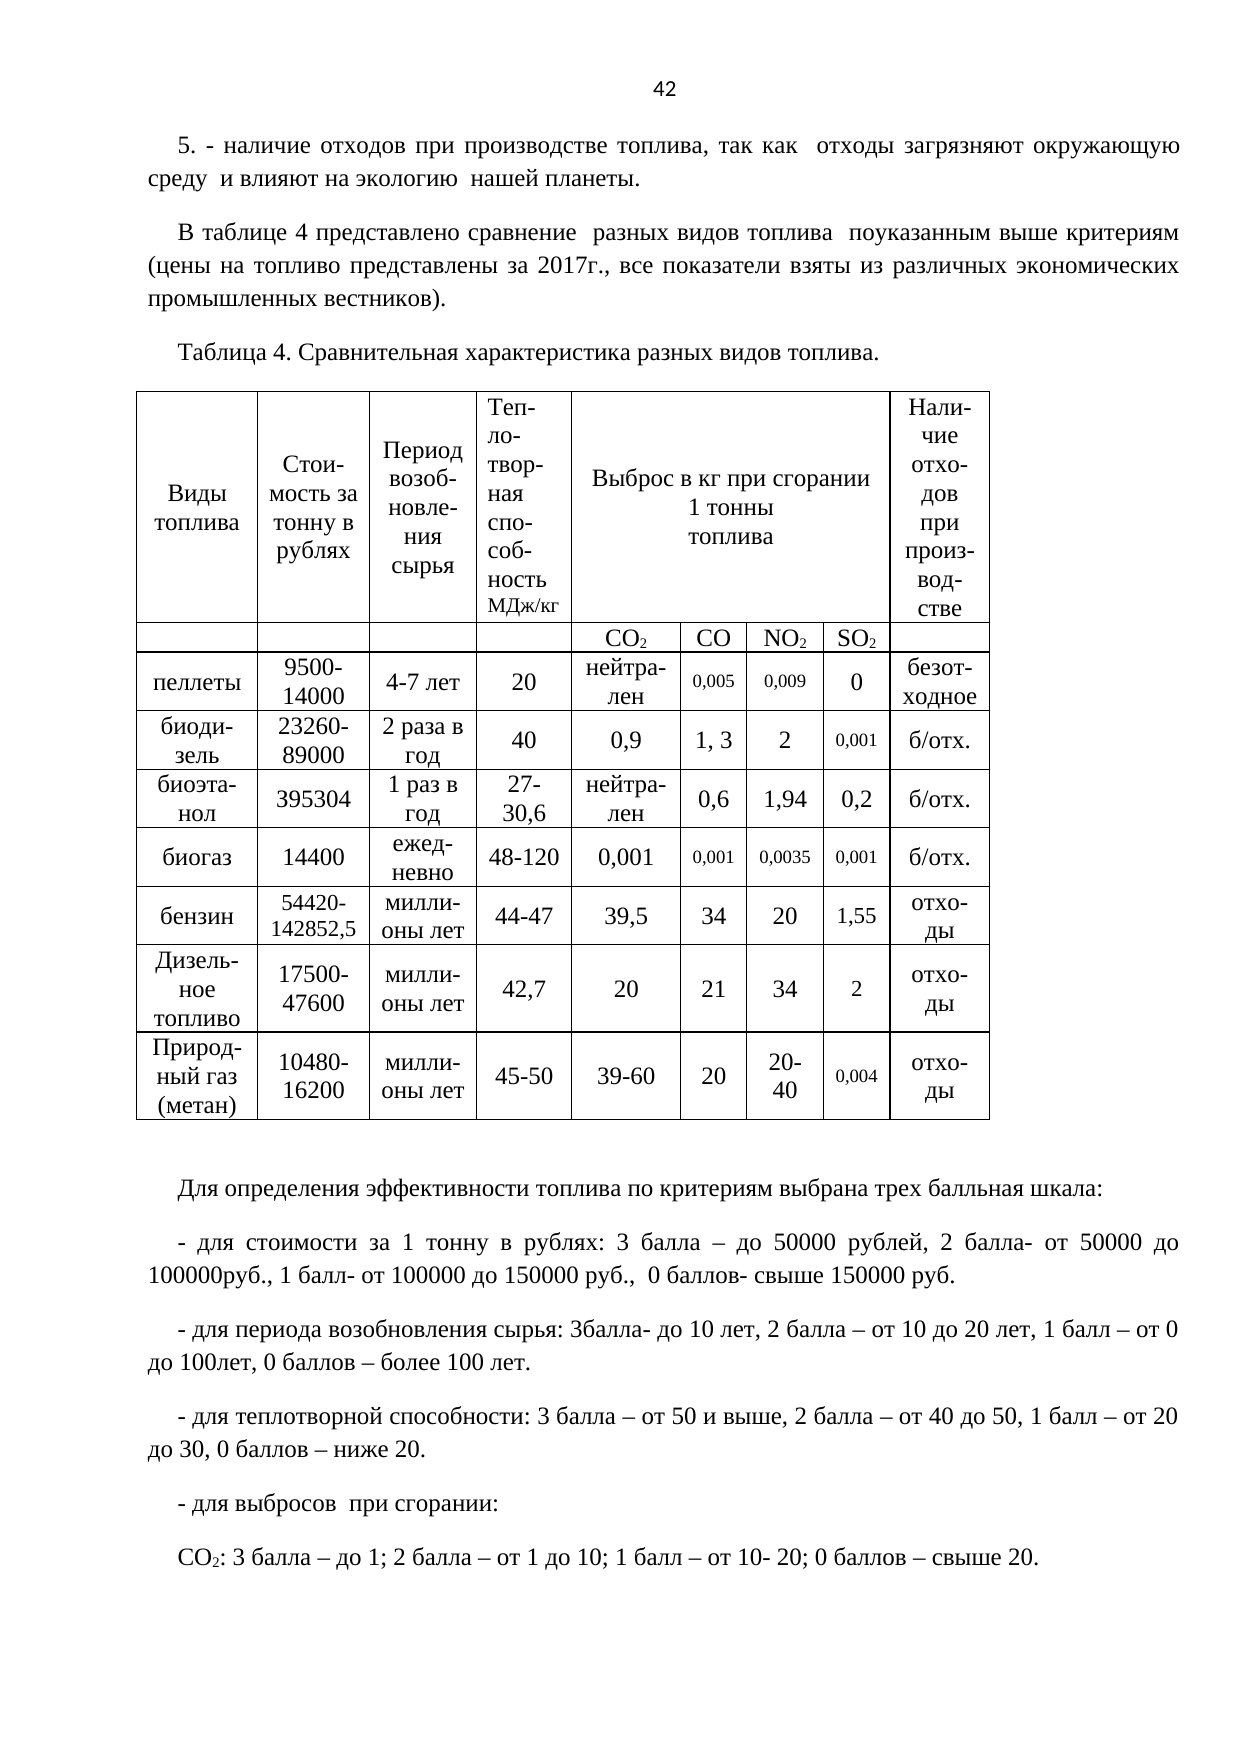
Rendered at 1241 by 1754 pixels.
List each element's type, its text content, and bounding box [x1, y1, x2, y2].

table_cell 20-40 [747, 1033, 823, 1119]
table_cell 17500-47600 [258, 945, 369, 1031]
table_cell 23260-89000 [258, 711, 369, 768]
table_cell 2 раза в год [370, 711, 476, 768]
table_cell [477, 623, 571, 651]
table_cell 39,5 [572, 887, 680, 944]
table_cell 42,7 [477, 945, 571, 1031]
table_cell 0,001 [572, 828, 680, 886]
table_cell нейтра-лен [572, 653, 680, 710]
table_cell [137, 623, 257, 651]
table_cell 40 [477, 711, 571, 768]
table_cell б/отх. [891, 770, 989, 827]
table_cell 48-120 [477, 828, 571, 886]
text В таблице 4 представлено сравнение разных видов топлива поуказанным выше критериям (цены на топливо представлены за 2017г., все показатели взяты из различных экономических промышленных вестников). [148, 217, 1181, 312]
table_cell 0,004 [824, 1033, 889, 1119]
table_cell 9500-14000 [258, 653, 369, 710]
table_cell нейтра-лен [572, 770, 680, 827]
table_header Виды топлива [137, 392, 257, 622]
text - для теплотворной способности: 3 балла – от 50 и выше, 2 балла – от 40 до 50, 1 балл – от 20 до 30, 0 баллов – ниже 20. [148, 1401, 1181, 1463]
table_cell СО [681, 623, 746, 651]
table_header Теп-ло- твор-ная спо-соб-ность МДж/кг [477, 392, 571, 622]
table_cell милли-оны лет [370, 945, 476, 1031]
table_cell б/отх. [891, 711, 989, 768]
table_cell 4-7 лет [370, 653, 476, 710]
table_cell биоди-зель [137, 711, 257, 768]
table_cell 2 [747, 711, 823, 768]
table_cell 1,55 [824, 887, 889, 944]
text СО2: 3 балла – до 1; 2 балла – от 1 до 10; 1 балл – от 10- 20; 0 баллов – свыше 20. [148, 1542, 1181, 1571]
text - для периода возобновления сырья: 3балла- до 10 лет, 2 балла – от 10 до 20 лет, 1 балл – от 0 до 100лет, 0 баллов – более 100 лет. [148, 1314, 1181, 1376]
table_header Период возоб- новле-ния сырья [370, 392, 476, 622]
table_cell 14400 [258, 828, 369, 886]
table_cell 54420-142852,5 [258, 887, 369, 944]
table_cell 1, 3 [681, 711, 746, 768]
table_cell 27-30,6 [477, 770, 571, 827]
table_cell 0,0035 [747, 828, 823, 886]
table_cell безот-ходное [891, 653, 989, 710]
table_cell б/отх. [891, 828, 989, 886]
table_header Нали-чие отхо-дов при произ- вод-стве [891, 392, 989, 622]
table_cell 1,94 [747, 770, 823, 827]
table_cell СО2 [572, 623, 680, 651]
table_cell 39-60 [572, 1033, 680, 1119]
table_cell 34 [681, 887, 746, 944]
table_cell 0,001 [681, 828, 746, 886]
table_cell 2 [824, 945, 889, 1031]
table_cell 0,005 [681, 653, 746, 710]
text Для определения эффективности топлива по критериям выбрана трех балльная шкала: [148, 1173, 1181, 1202]
table_cell биоэта-нол [137, 770, 257, 827]
text - для выбросов при сгорании: [148, 1488, 1181, 1517]
table_cell 20 [681, 1033, 746, 1119]
table_cell 21 [681, 945, 746, 1031]
table_cell 10480-16200 [258, 1033, 369, 1119]
table_cell отхо-ды [891, 1033, 989, 1119]
table_cell Дизель-ное топливо [137, 945, 257, 1031]
table_cell 1 раз в год [370, 770, 476, 827]
table_cell ежед-невно [370, 828, 476, 886]
text - для стоимости за 1 тонну в рублях: 3 балла – до 50000 рублей, 2 балла- от 50000 до 100000руб., 1 балл- от 100000 до 150000 руб., 0 баллов- свыше 150000 руб. [148, 1227, 1181, 1289]
table_cell 0,9 [572, 711, 680, 768]
table_cell 0 [824, 653, 889, 710]
table_cell милли-оны лет [370, 887, 476, 944]
table_cell 34 [747, 945, 823, 1031]
table_cell [370, 623, 476, 651]
table_cell З95304 [258, 770, 369, 827]
table_cell пеллеты [137, 653, 257, 710]
table_cell Природ-ный газ (метан) [137, 1033, 257, 1119]
table_cell 20 [572, 945, 680, 1031]
table_cell [891, 623, 989, 651]
table_cell [258, 623, 369, 651]
table_cell 0,009 [747, 653, 823, 710]
table_cell биогаз [137, 828, 257, 886]
table_cell отхо-ды [891, 887, 989, 944]
table_cell отхо-ды [891, 945, 989, 1031]
table_header Выброс в кг при сгорании 1 тонны топлива [572, 392, 889, 622]
table_cell SO2 [824, 623, 889, 651]
text Таблица 4. Сравнительная характеристика разных видов топлива. [148, 337, 1181, 365]
text 5. - наличие отходов при производстве топлива, так как отходы загрязняют окружающую среду и влияют на экологию нашей планеты. [148, 130, 1181, 192]
table_cell 44-47 [477, 887, 571, 944]
table_cell милли-оны лет [370, 1033, 476, 1119]
table_cell бензин [137, 887, 257, 944]
table_cell 0,001 [824, 711, 889, 768]
table_cell NO2 [747, 623, 823, 651]
table_cell 20 [477, 653, 571, 710]
table_cell 0,2 [824, 770, 889, 827]
table_cell 0,6 [681, 770, 746, 827]
table_cell 0,001 [824, 828, 889, 886]
table_header Стои-мость за тонну в рублях [258, 392, 369, 622]
table_cell 45-50 [477, 1033, 571, 1119]
table_cell 20 [747, 887, 823, 944]
